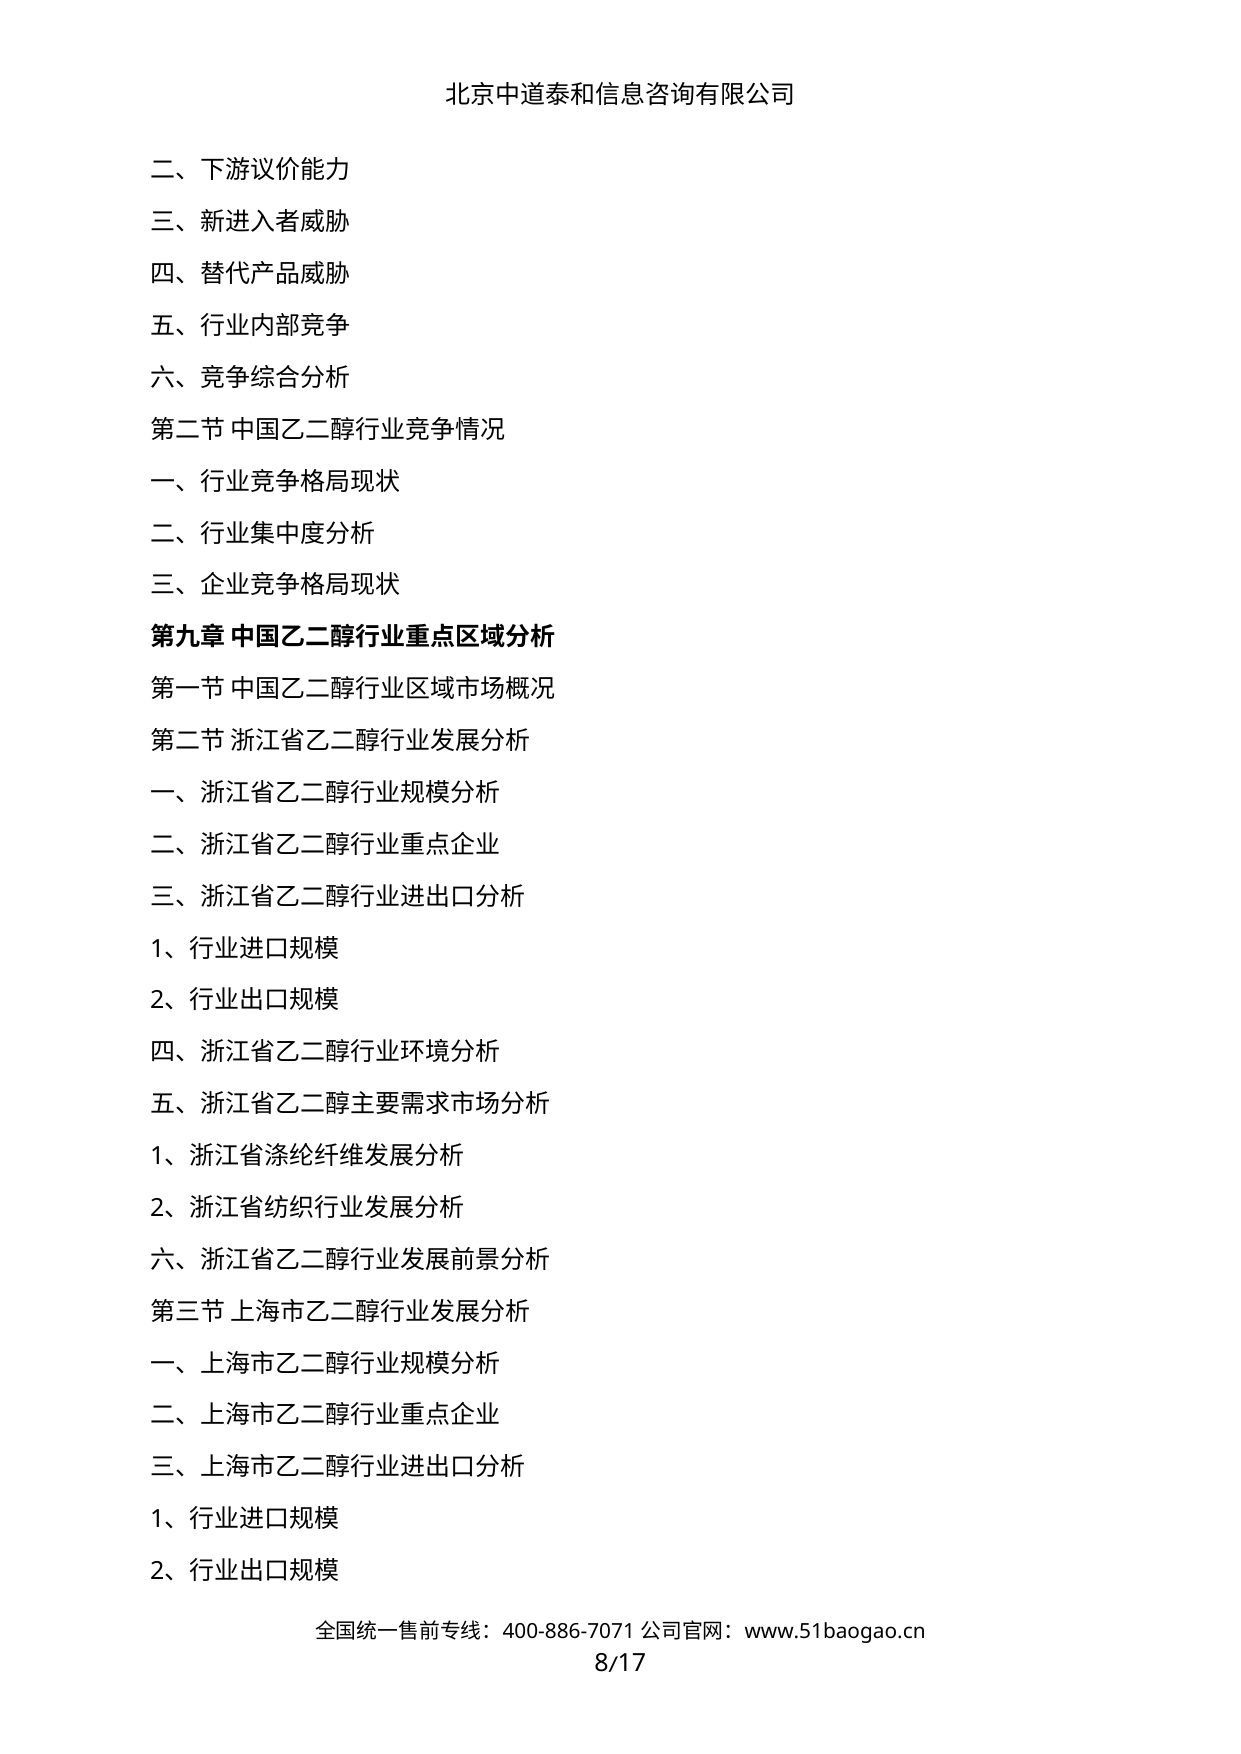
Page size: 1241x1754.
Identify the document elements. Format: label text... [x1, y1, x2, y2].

text 第二节 中国乙二醇行业竞争情况 [150, 409, 1090, 446]
text 1、行业进口规模 [150, 928, 1090, 964]
text 二、上海市乙二醇行业重点企业 [150, 1395, 1090, 1431]
text 一、浙江省乙二醇行业规模分析 [150, 772, 1090, 809]
text 第一节 中国乙二醇行业区域市场概况 [150, 669, 1090, 705]
text 第九章 中国乙二醇行业重点区域分析 [150, 617, 1090, 653]
text 三、浙江省乙二醇行业进出口分析 [150, 876, 1090, 912]
text 二、下游议价能力 [150, 150, 1090, 186]
text 三、新进入者威胁 [150, 202, 1090, 238]
text 四、替代产品威胁 [150, 254, 1090, 290]
text 三、上海市乙二醇行业进出口分析 [150, 1447, 1090, 1483]
text 六、竞争综合分析 [150, 357, 1090, 394]
text 一、行业竞争格局现状 [150, 461, 1090, 497]
text 第二节 浙江省乙二醇行业发展分析 [150, 721, 1090, 757]
text 2、行业出口规模 [150, 1551, 1090, 1587]
text 2、浙江省纺织行业发展分析 [150, 1187, 1090, 1224]
text 一、上海市乙二醇行业规模分析 [150, 1343, 1090, 1379]
text 第三节 上海市乙二醇行业发展分析 [150, 1291, 1090, 1327]
text 2、行业出口规模 [150, 980, 1090, 1016]
text 1、浙江省涤纶纤维发展分析 [150, 1136, 1090, 1172]
text 三、企业竞争格局现状 [150, 565, 1090, 601]
text 二、浙江省乙二醇行业重点企业 [150, 824, 1090, 861]
text 四、浙江省乙二醇行业环境分析 [150, 1032, 1090, 1068]
text 五、浙江省乙二醇主要需求市场分析 [150, 1084, 1090, 1120]
text 六、浙江省乙二醇行业发展前景分析 [150, 1239, 1090, 1276]
text 五、行业内部竞争 [150, 306, 1090, 342]
text 1、行业进口规模 [150, 1499, 1090, 1535]
text 二、行业集中度分析 [150, 513, 1090, 549]
